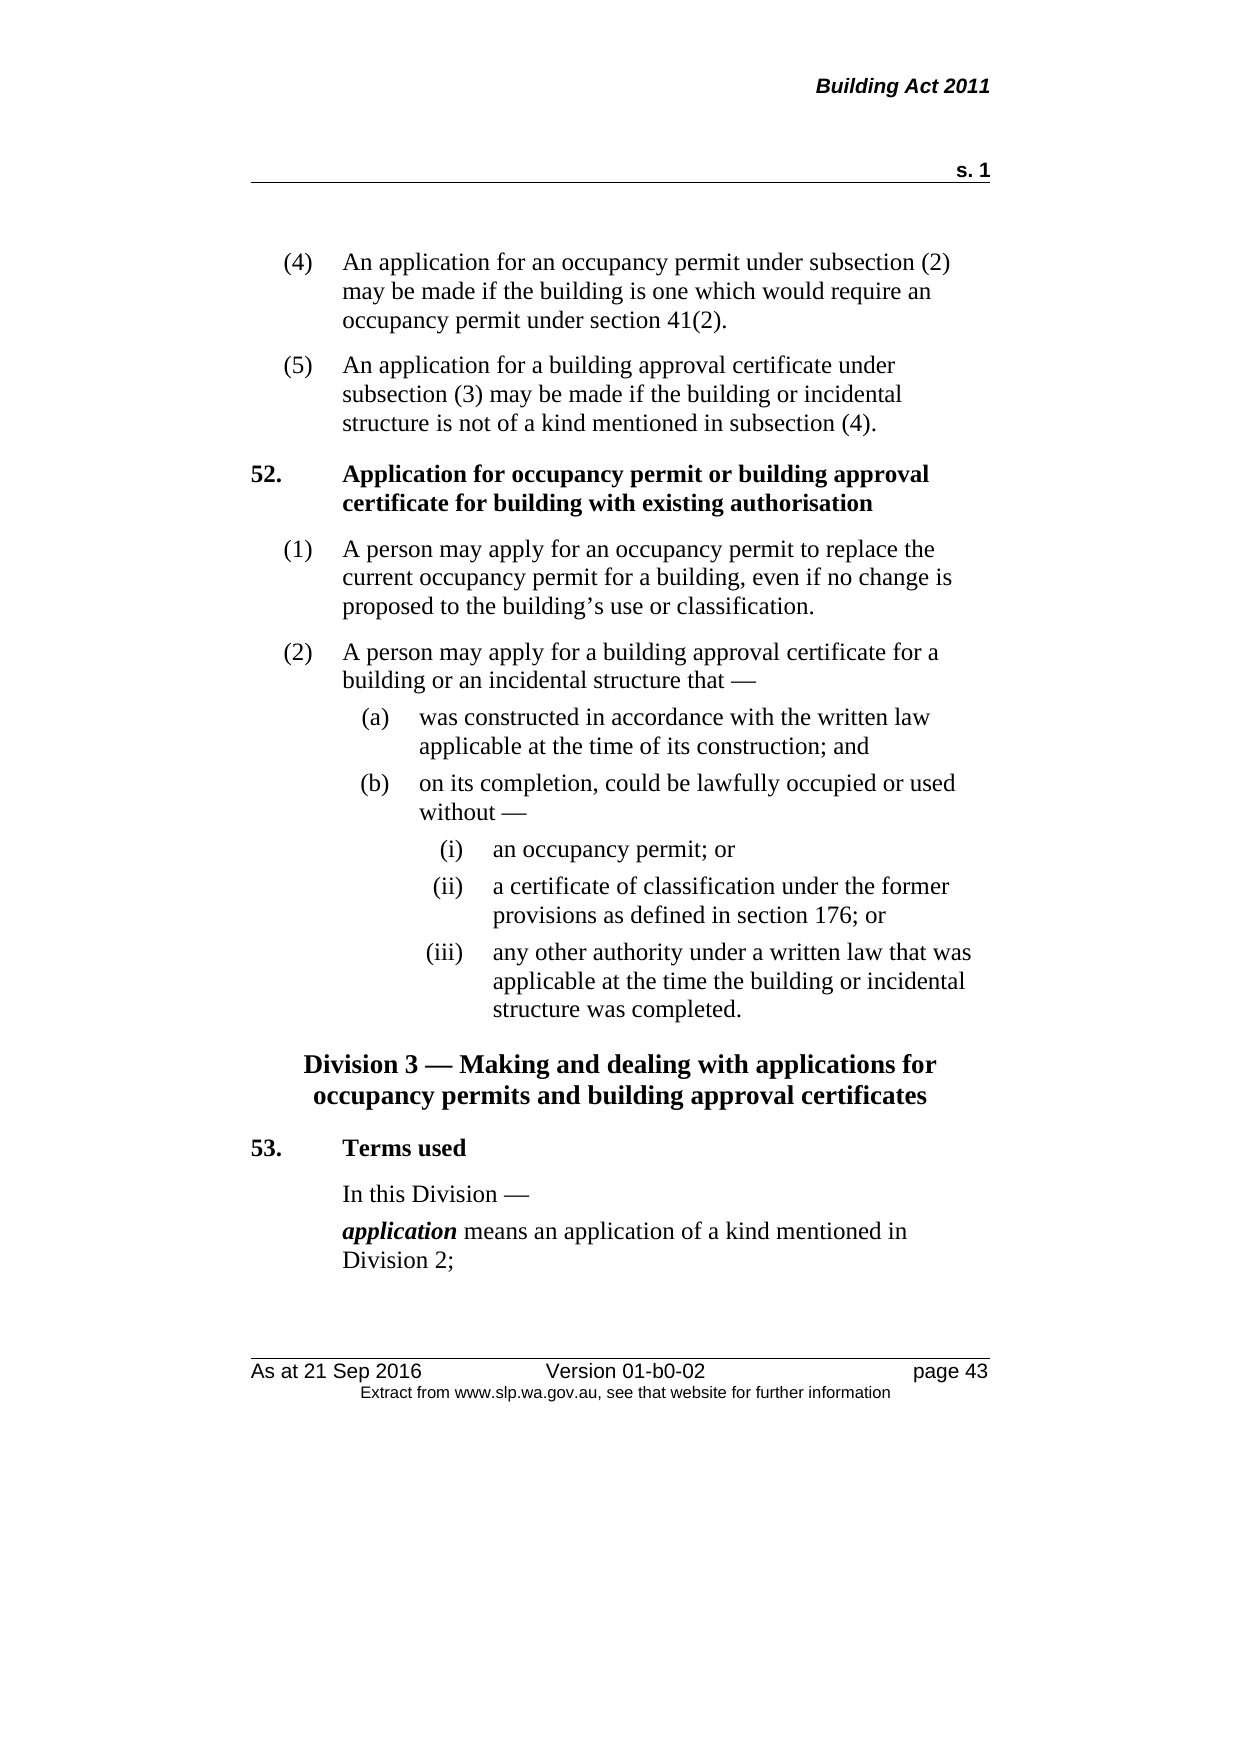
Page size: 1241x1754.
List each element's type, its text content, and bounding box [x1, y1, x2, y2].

subtitle 52. Application for occupancy permit or building approval certificate for building with existing authorisation [251, 459, 990, 517]
text (5) An application for a building approval certificate under subsection (3) may be made if the building or incidental structure is not of a kind mentioned in subsection (4). [251, 350, 990, 437]
text (i) an occupancy permit; or [251, 834, 990, 863]
text (4) An application for an occupancy permit under subsection (2) may be made if the building is one which would require an occupancy permit under section 41(2). [251, 247, 990, 334]
text In this Division — [251, 1179, 990, 1208]
text (b) on its completion, could be lawfully occupied or used without — [251, 768, 990, 826]
subtitle Division 3 — Making and dealing with applications for occupancy permits and building approval certificates [251, 1048, 990, 1111]
text (a) was constructed in accordance with the written law applicable at the time of its construction; and [251, 702, 990, 760]
text application means an application of a kind mentioned in Division 2; [251, 1216, 990, 1273]
text (ii) a certificate of classification under the former provisions as defined in section 176; or [251, 871, 990, 929]
text (iii) any other authority under a written law that was applicable at the time the building or incidental structure was completed. [251, 937, 990, 1023]
text (1) A person may apply for an occupancy permit to replace the current occupancy permit for a building, even if no change is proposed to the building’s use or classification. [251, 534, 990, 620]
subtitle 53. Terms used [251, 1133, 990, 1162]
text (2) A person may apply for a building approval certificate for a building or an incidental structure that — [251, 637, 990, 694]
